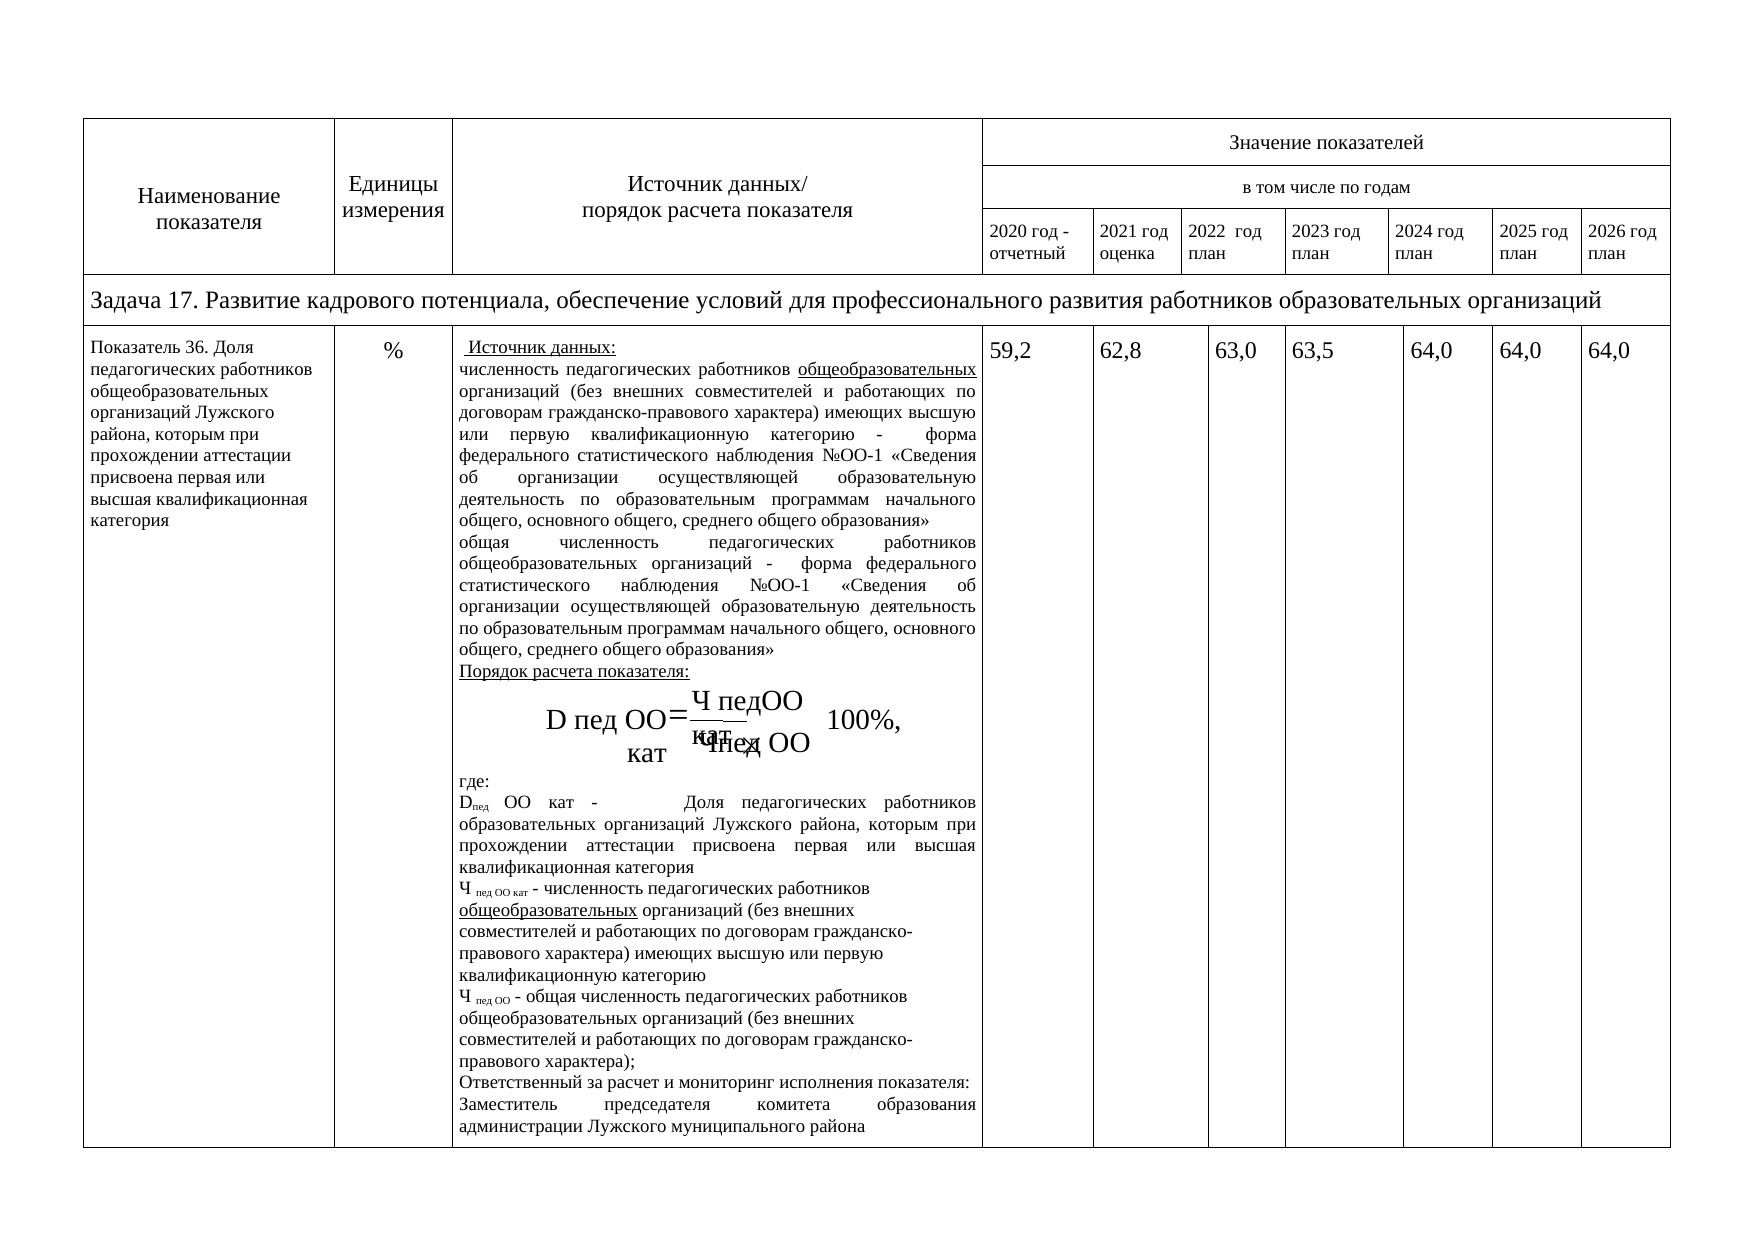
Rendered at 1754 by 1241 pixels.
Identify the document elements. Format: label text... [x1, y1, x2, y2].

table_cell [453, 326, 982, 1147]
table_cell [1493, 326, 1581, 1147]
table_cell 2024 год план [1389, 209, 1492, 274]
table_header Источник данных/ порядок расчета показателя [453, 119, 982, 274]
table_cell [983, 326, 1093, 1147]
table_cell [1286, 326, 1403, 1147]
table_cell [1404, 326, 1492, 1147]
table_cell в том числе по годам [983, 166, 1670, 208]
table_header Единицы измерения [335, 119, 452, 274]
table_cell 2020 год - отчетный [983, 209, 1093, 274]
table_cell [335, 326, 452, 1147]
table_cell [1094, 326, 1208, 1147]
table_header Наименование показателя [84, 119, 334, 274]
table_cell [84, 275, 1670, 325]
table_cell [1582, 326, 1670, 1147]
table_cell 2021 год оценка [1094, 209, 1181, 274]
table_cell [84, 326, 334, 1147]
table_cell 2025 год план [1493, 209, 1581, 274]
table_cell 2022 год план [1182, 209, 1285, 274]
table_header Значение показателей [983, 119, 1670, 164]
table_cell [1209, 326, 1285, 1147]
table_cell 2026 год план [1582, 209, 1670, 274]
table_cell 2023 год план [1286, 209, 1388, 274]
